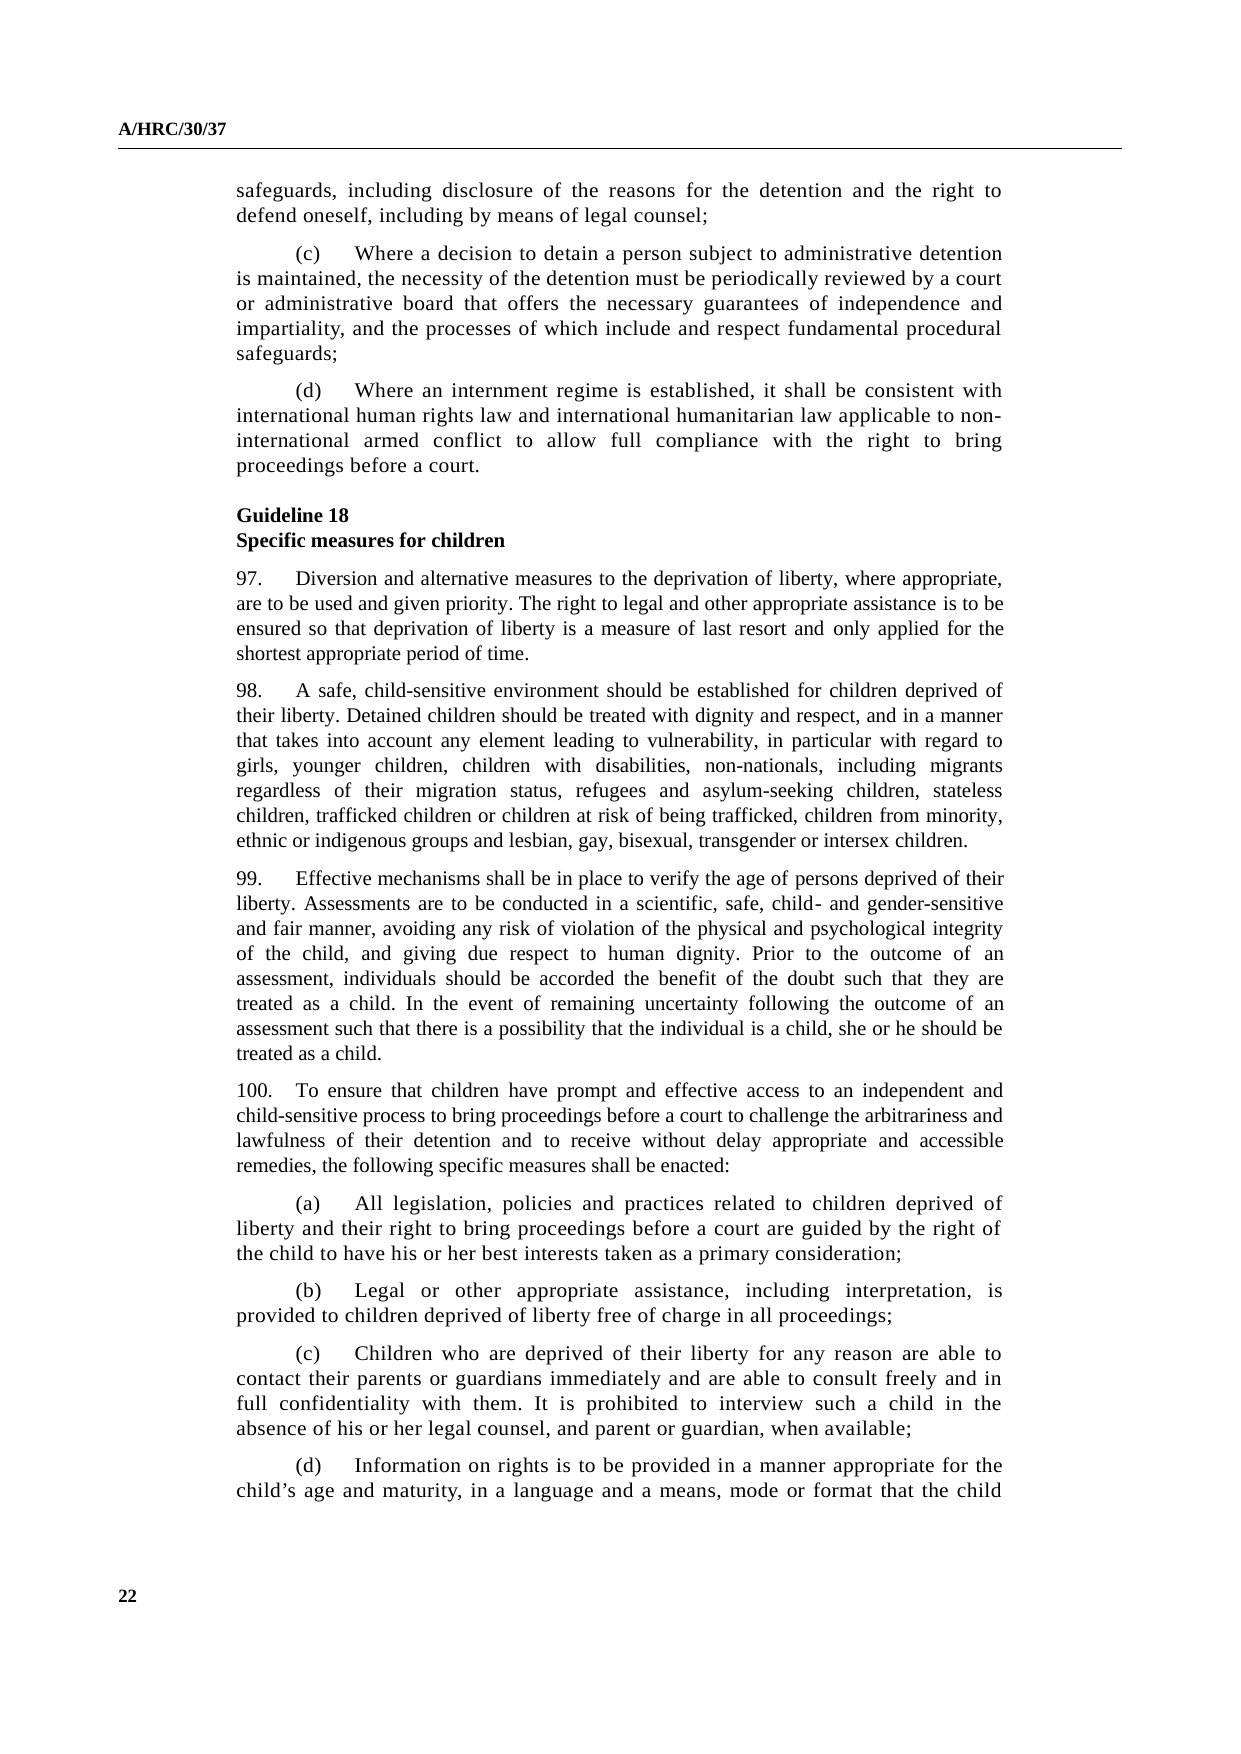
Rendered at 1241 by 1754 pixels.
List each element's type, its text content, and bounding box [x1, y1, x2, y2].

text (c) Children who are deprived of their liberty for any reason are able to contact their parents or guardians immediately and are able to consult freely and in full confidentiality with them. It is prohibited to interview such a child in the absence of his or her legal counsel, and parent or guardian, when available; [236, 1340, 1004, 1440]
text (c) Where a decision to detain a person subject to administrative detention is maintained, the necessity of the detention must be periodically reviewed by a court or administrative board that offers the necessary guarantees of independence and impartiality, and the processes of which include and respect fundamental procedural safeguards; [236, 240, 1004, 365]
text (d) Where an internment regime is established, it shall be consistent with international human rights law and international humanitarian law applicable to non-international armed conflict to allow full compliance with the right to bring proceedings before a court. [236, 377, 1004, 477]
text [236, 177, 1004, 227]
text (a) All legislation, policies and practices related to children deprived of liberty and their right to bring proceedings before a court are guided by the right of the child to have his or her best interests taken as a primary consideration; [236, 1190, 1004, 1265]
text 97. Diversion and alternative measures to the deprivation of liberty, where appropriate, are to be used and given priority. The right to legal and other appropriate assistance is to be ensured so that deprivation of liberty is a measure of last resort and only applied for the shortest appropriate period of time. [236, 565, 1004, 665]
text Guideline 18 Specific measures for children [118, 502, 1004, 552]
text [236, 1452, 1004, 1502]
text 100. To ensure that children have prompt and effective access to an independent and child-sensitive process to bring proceedings before a court to challenge the arbitrariness and lawfulness of their detention and to receive without delay appropriate and accessible remedies, the following specific measures shall be enacted: [236, 1077, 1004, 1177]
text 99. Effective mechanisms shall be in place to verify the age of persons deprived of their liberty. Assessments are to be conducted in a scientific, safe, child- and gender-sensitive and fair manner, avoiding any risk of violation of the physical and psychological integrity of the child, and giving due respect to human dignity. Prior to the outcome of an assessment, individuals should be accorded the benefit of the doubt such that they are treated as a child. In the event of remaining uncertainty following the outcome of an assessment such that there is a possibility that the individual is a child, she or he should be treated as a child. [236, 865, 1004, 1065]
text 98. A safe, child-sensitive environment should be established for children deprived of their liberty. Detained children should be treated with dignity and respect, and in a manner that takes into account any element leading to vulnerability, in particular with regard to girls, younger children, children with disabilities, non-nationals, including migrants regardless of their migration status, refugees and asylum-seeking children, stateless children, trafficked children or children at risk of being trafficked, children from minority, ethnic or indigenous groups and lesbian, gay, bisexual, transgender or intersex children. [236, 677, 1004, 852]
text (b) Legal or other appropriate assistance, including interpretation, is provided to children deprived of liberty free of charge in all proceedings; [236, 1277, 1004, 1327]
